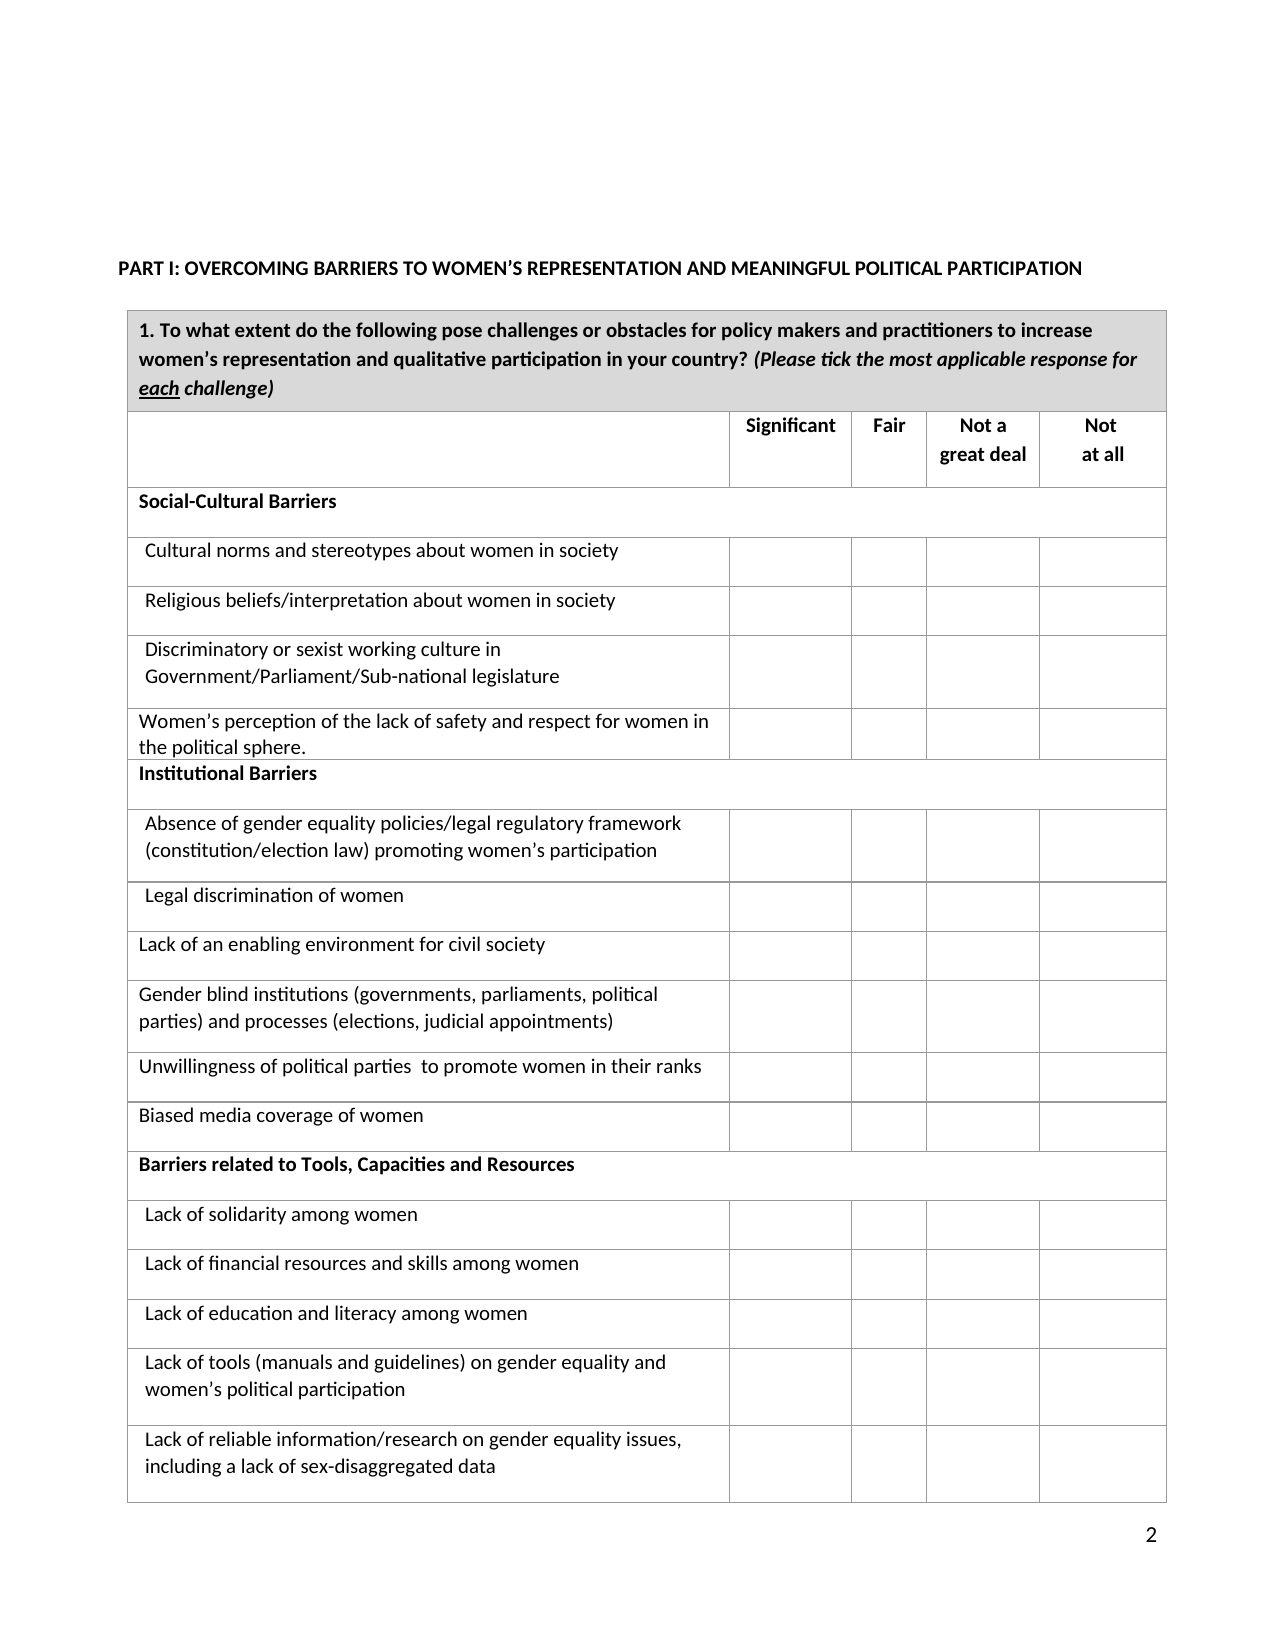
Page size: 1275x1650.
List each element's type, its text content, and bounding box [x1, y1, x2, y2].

table_cell [1040, 709, 1166, 759]
table_cell [730, 636, 851, 707]
table_cell [1040, 1103, 1166, 1151]
table_cell [730, 1250, 851, 1299]
table_cell Institutional Barriers [128, 760, 1166, 809]
table_cell [927, 1201, 1039, 1249]
table_cell Absence of gender equality policies/legal regulatory framework (constitution/election law) promoting women’s participation [128, 810, 729, 881]
table_cell [852, 1300, 926, 1348]
table_cell Legal discrimination of women [128, 883, 729, 931]
table_cell [1040, 538, 1166, 586]
table_cell [927, 1426, 1039, 1502]
table_cell [1040, 932, 1166, 980]
table_cell [852, 636, 926, 707]
table_cell [730, 932, 851, 980]
table_cell [927, 981, 1039, 1052]
table_cell [852, 932, 926, 980]
table_cell [1040, 587, 1166, 635]
table_cell Lack of education and literacy among women [128, 1300, 729, 1348]
table_cell [852, 1250, 926, 1299]
table_cell [1040, 1300, 1166, 1348]
table_cell [852, 1103, 926, 1151]
table_cell [852, 1053, 926, 1101]
table_cell [852, 587, 926, 635]
table_cell [730, 1053, 851, 1101]
table_cell Significant [730, 412, 851, 487]
table_cell [852, 709, 926, 759]
table_cell [730, 1201, 851, 1249]
table_cell Barriers related to Tools, Capacities and Resources [128, 1152, 1166, 1200]
table_cell Religious beliefs/interpretation about women in society [128, 587, 729, 635]
table_cell Social-Cultural Barriers [128, 488, 1166, 537]
table_cell [1040, 810, 1166, 881]
table_cell Lack of an enabling environment for civil society [128, 932, 729, 980]
table_cell Lack of solidarity among women [128, 1201, 729, 1249]
table_cell [927, 538, 1039, 586]
table_cell Not a great deal [927, 412, 1039, 487]
table_cell [927, 1349, 1039, 1425]
table_cell [927, 810, 1039, 881]
table_cell [927, 1053, 1039, 1101]
table_cell [730, 810, 851, 881]
table_cell [927, 1300, 1039, 1348]
table_header 1. To what extent do the following pose challenges or obstacles for policy makers and practitioners to increase women’s representation and qualitative participation in your country? (Please tick the most applicable response for each challenge) [128, 311, 1166, 411]
table_cell [852, 810, 926, 881]
table_cell [927, 1250, 1039, 1299]
table_cell [128, 412, 729, 487]
table_cell [730, 883, 851, 931]
table_cell [730, 538, 851, 586]
table_cell [927, 1103, 1039, 1151]
table_cell [730, 709, 851, 759]
table_cell Unwillingness of political parties to promote women in their ranks [128, 1053, 729, 1101]
text PART I: OVERCOMING BARRIERS TO WOMEN’S REPRESENTATION AND MEANINGFUL POLITICAL PARTICIPATION [118, 255, 1157, 281]
table_cell [852, 538, 926, 586]
table_cell [1040, 636, 1166, 707]
table_cell [852, 1201, 926, 1249]
table_cell Lack of tools (manuals and guidelines) on gender equality and women’s political participation [128, 1349, 729, 1425]
table_cell [927, 636, 1039, 707]
table_cell [852, 1349, 926, 1425]
table_cell Lack of financial resources and skills among women [128, 1250, 729, 1299]
table_cell Women’s perception of the lack of safety and respect for women in the political sphere. [128, 709, 729, 759]
table_cell [1040, 883, 1166, 931]
table_cell [730, 1426, 851, 1502]
table_cell [1040, 981, 1166, 1052]
table_cell [927, 709, 1039, 759]
table_cell Cultural norms and stereotypes about women in society [128, 538, 729, 586]
table_cell Gender blind institutions (governments, parliaments, political parties) and processes (elections, judicial appointments) [128, 981, 729, 1052]
table_cell [730, 587, 851, 635]
table_cell [852, 981, 926, 1052]
table_cell Lack of reliable information/research on gender equality issues, including a lack of sex-disaggregated data [128, 1426, 729, 1502]
table_cell [1040, 1250, 1166, 1299]
table_cell Biased media coverage of women [128, 1103, 729, 1151]
table_cell [927, 932, 1039, 980]
table_cell [730, 981, 851, 1052]
table_cell [852, 1426, 926, 1502]
table_cell [730, 1300, 851, 1348]
table_cell [1040, 1053, 1166, 1101]
table_cell [927, 587, 1039, 635]
table_cell [1040, 1426, 1166, 1502]
table_cell [730, 1103, 851, 1151]
table_cell [927, 883, 1039, 931]
table_cell Discriminatory or sexist working culture in Government/Parliament/Sub-national legislature [128, 636, 729, 707]
table_cell Fair [852, 412, 926, 487]
table_cell [1040, 1201, 1166, 1249]
table_cell Not at all [1040, 412, 1166, 487]
table_cell [852, 883, 926, 931]
table_cell [730, 1349, 851, 1425]
table_cell [1040, 1349, 1166, 1425]
